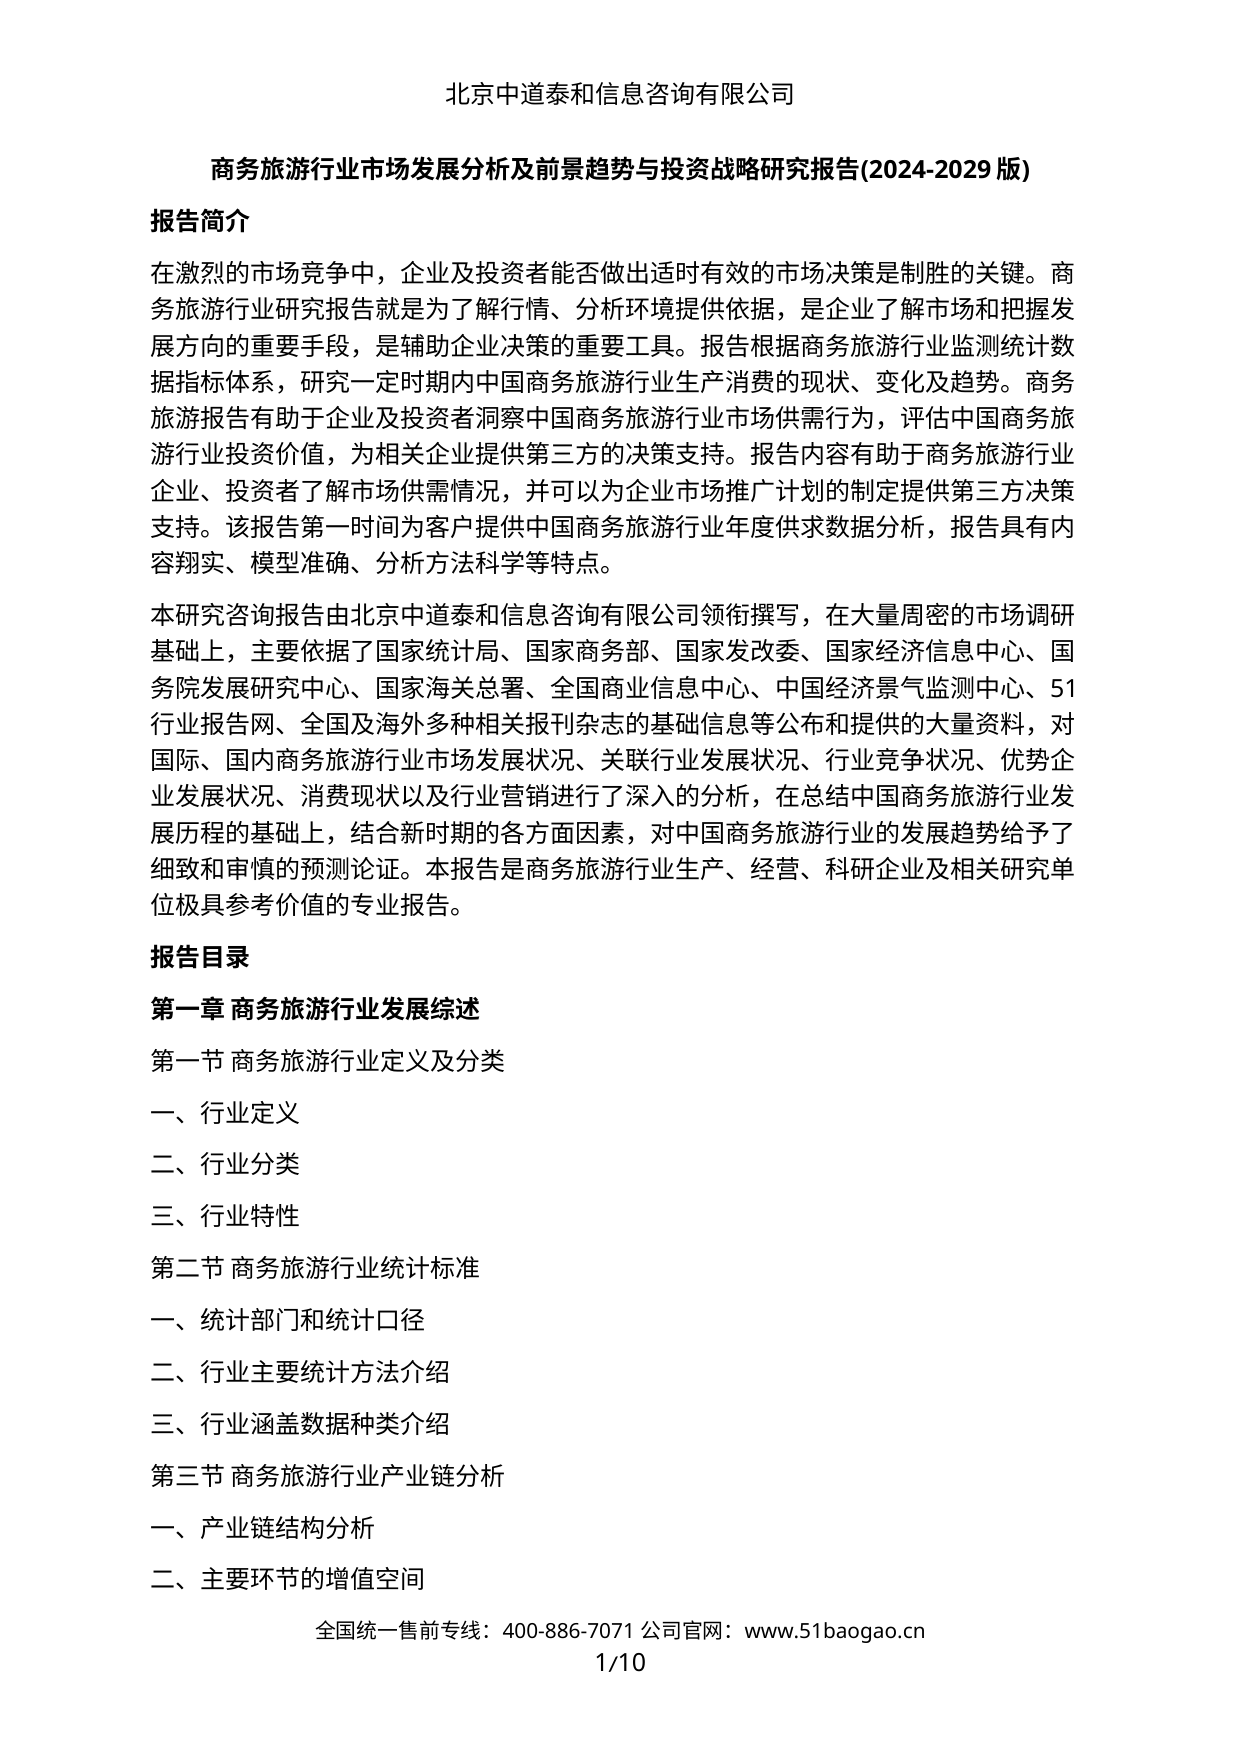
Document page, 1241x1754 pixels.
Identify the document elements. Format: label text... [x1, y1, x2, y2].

text 本研究咨询报告由北京中道泰和信息咨询有限公司领衔撰写，在大量周密的市场调研基础上，主要依据了国家统计局、国家商务部、国家发改委、国家经济信息中心、国务院发展研究中心、国家海关总署、全国商业信息中心、中国经济景气监测中心、51行业报告网、全国及海外多种相关报刊杂志的基础信息等公布和提供的大量资料，对国际、国内商务旅游行业市场发展状况、关联行业发展状况、行业竞争状况、优势企业发展状况、消费现状以及行业营销进行了深入的分析，在总结中国商务旅游行业发展历程的基础上，结合新时期的各方面因素，对中国商务旅游行业的发展趋势给予了细致和审慎的预测论证。本报告是商务旅游行业生产、经营、科研企业及相关研究单位极具参考价值的专业报告。 [150, 596, 1090, 922]
text 三、行业特性 [150, 1197, 1090, 1233]
text 二、行业分类 [150, 1145, 1090, 1181]
text 报告目录 [150, 937, 1090, 974]
text 一、产业链结构分析 [150, 1508, 1090, 1544]
text 三、行业涵盖数据种类介绍 [150, 1404, 1090, 1441]
text 二、主要环节的增值空间 [150, 1560, 1090, 1596]
text 第三节 商务旅游行业产业链分析 [150, 1456, 1090, 1492]
text 在激烈的市场竞争中，企业及投资者能否做出适时有效的市场决策是制胜的关键。商务旅游行业研究报告就是为了解行情、分析环境提供依据，是企业了解市场和把握发展方向的重要手段，是辅助企业决策的重要工具。报告根据商务旅游行业监测统计数据指标体系，研究一定时期内中国商务旅游行业生产消费的现状、变化及趋势。商务旅游报告有助于企业及投资者洞察中国商务旅游行业市场供需行为，评估中国商务旅游行业投资价值，为相关企业提供第三方的决策支持。报告内容有助于商务旅游行业企业、投资者了解市场供需情况，并可以为企业市场推广计划的制定提供第三方决策支持。该报告第一时间为客户提供中国商务旅游行业年度供求数据分析，报告具有内容翔实、模型准确、分析方法科学等特点。 [150, 254, 1090, 580]
text 商务旅游行业市场发展分析及前景趋势与投资战略研究报告(2024-2029版) [150, 150, 1090, 186]
text 第一章 商务旅游行业发展综述 [150, 989, 1090, 1026]
text 报告简介 [150, 202, 1090, 238]
text 一、行业定义 [150, 1093, 1090, 1129]
text 第二节 商务旅游行业统计标准 [150, 1249, 1090, 1285]
text 第一节 商务旅游行业定义及分类 [150, 1041, 1090, 1077]
text 二、行业主要统计方法介绍 [150, 1352, 1090, 1389]
text 一、统计部门和统计口径 [150, 1301, 1090, 1337]
